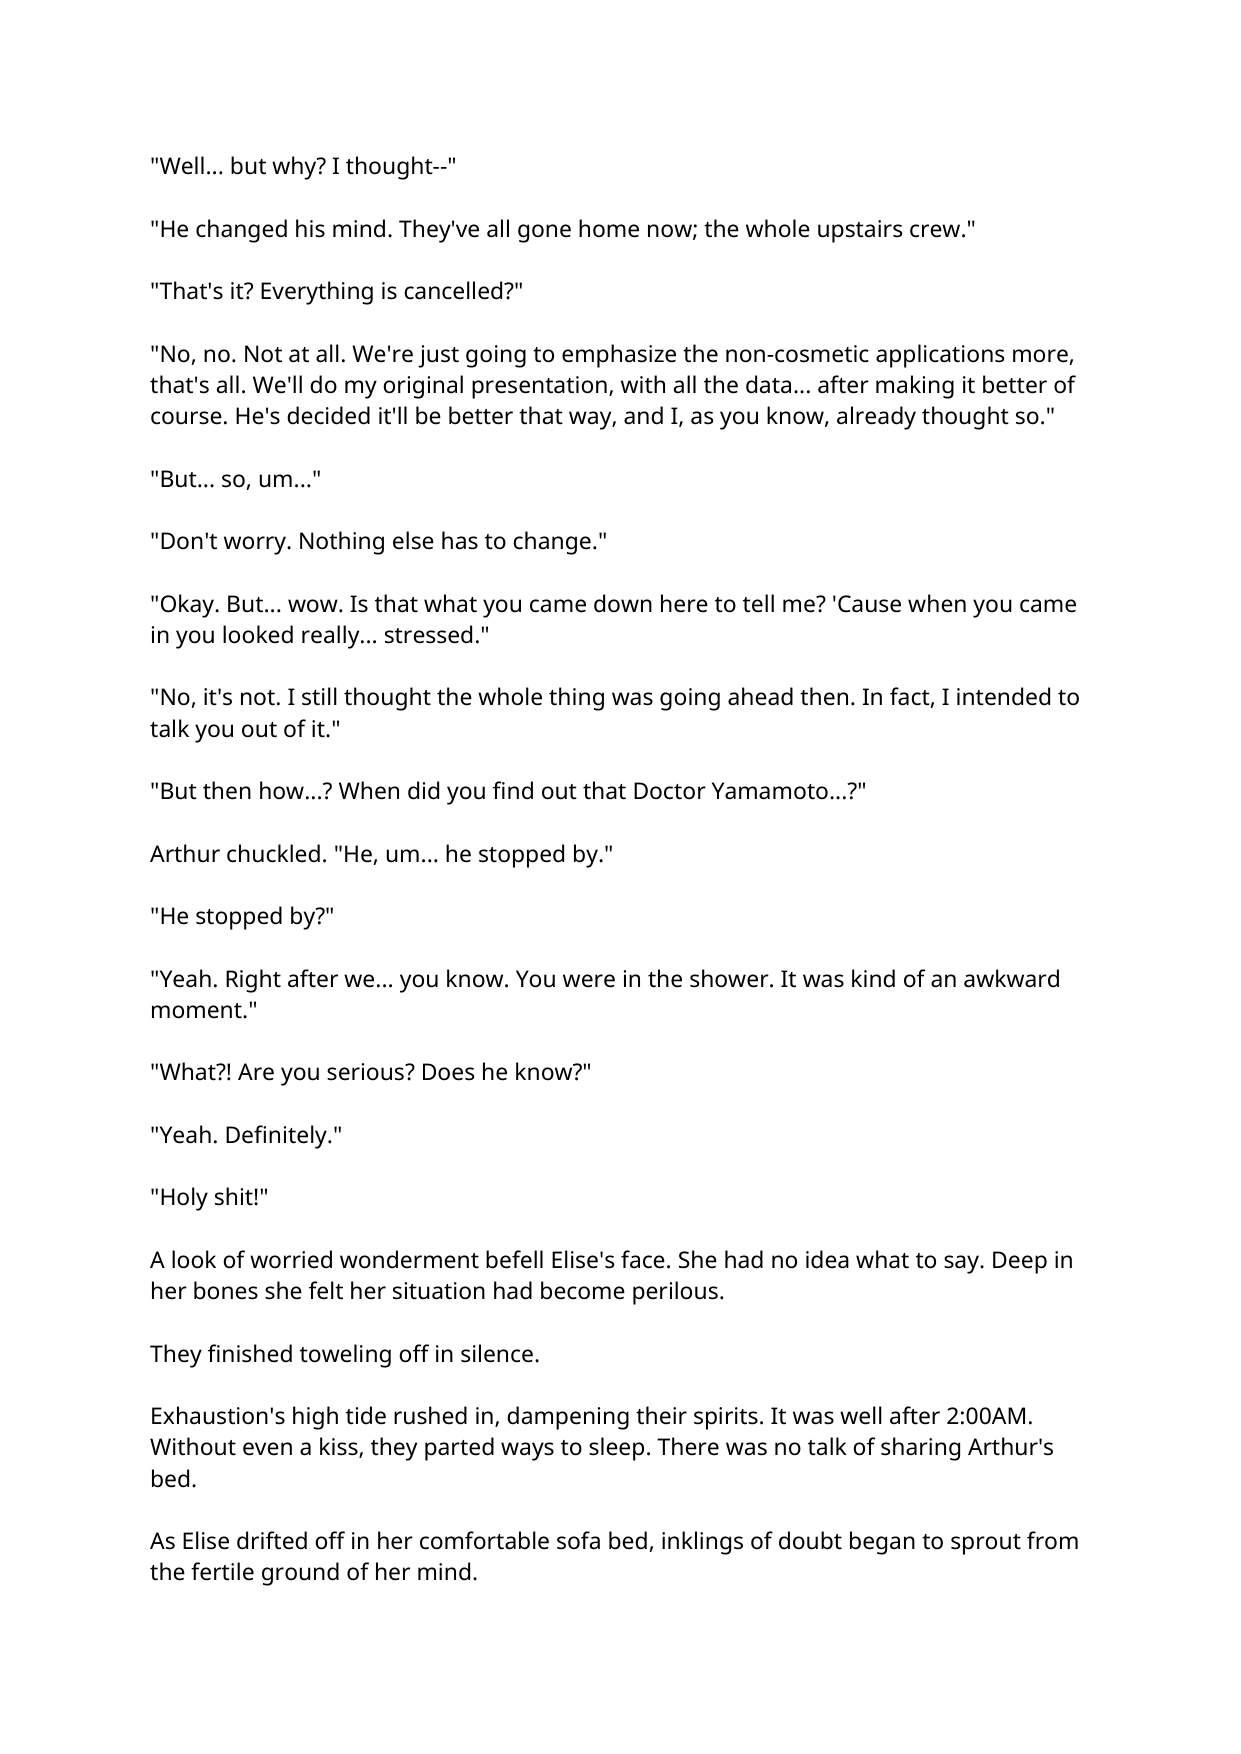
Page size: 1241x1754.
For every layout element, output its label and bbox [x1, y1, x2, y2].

text [150, 150, 1090, 1587]
